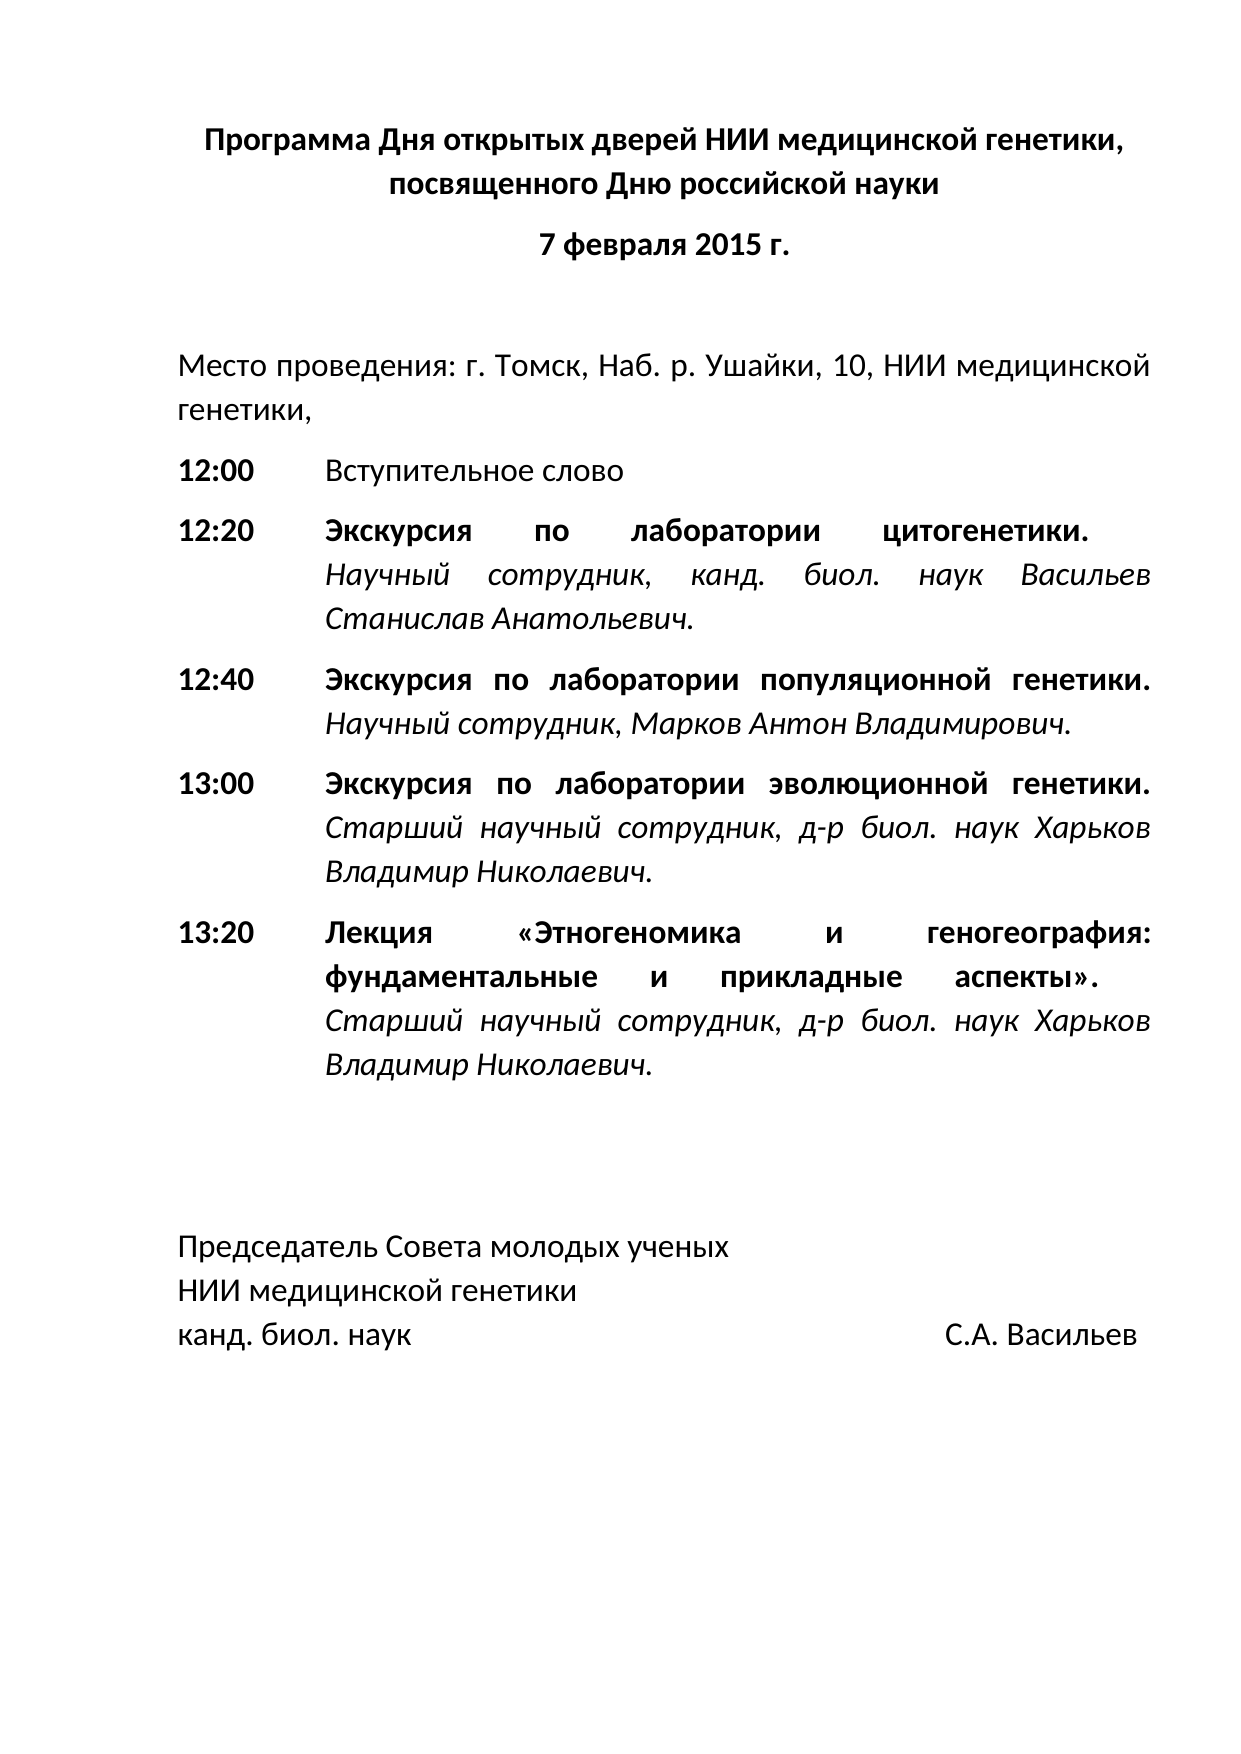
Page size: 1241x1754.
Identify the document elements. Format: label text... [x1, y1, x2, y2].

text канд. биол. наук С.А. Васильев [177, 1312, 1152, 1353]
text Председатель Совета молодых ученых [177, 1224, 1152, 1265]
text НИИ медицинской генетики [177, 1268, 1152, 1309]
text 13:00 Экскурсия по лаборатории эволюционной генетики. Старший научный сотрудник, д-р биол. наук Харьков Владимир Николаевич. [177, 762, 1152, 891]
text Место проведения: г. Томск, Наб. р. Ушайки, 10, НИИ медицинской генетики, [177, 344, 1152, 429]
text 12:20 Экскурсия по лаборатории цитогенетики. Научный сотрудник, канд. биол. наук Васильев Станислав Анатольевич. [177, 509, 1152, 638]
text 7 февраля 2015 г. [177, 223, 1152, 263]
text 13:20 Лекция «Этногеномика и геногеография: фундаментальные и прикладные аспекты». Старший научный сотрудник, д-р биол. наук Харьков Владимир Николаевич. [177, 911, 1152, 1083]
text 12:00 Вступительное слово [177, 448, 1152, 489]
text Программа Дня открытых дверей НИИ медицинской генетики, посвященного Дню российской науки [177, 118, 1152, 203]
text 12:40 Экскурсия по лаборатории популяционной генетики. Научный сотрудник, Марков Антон Владимирович. [177, 658, 1152, 742]
